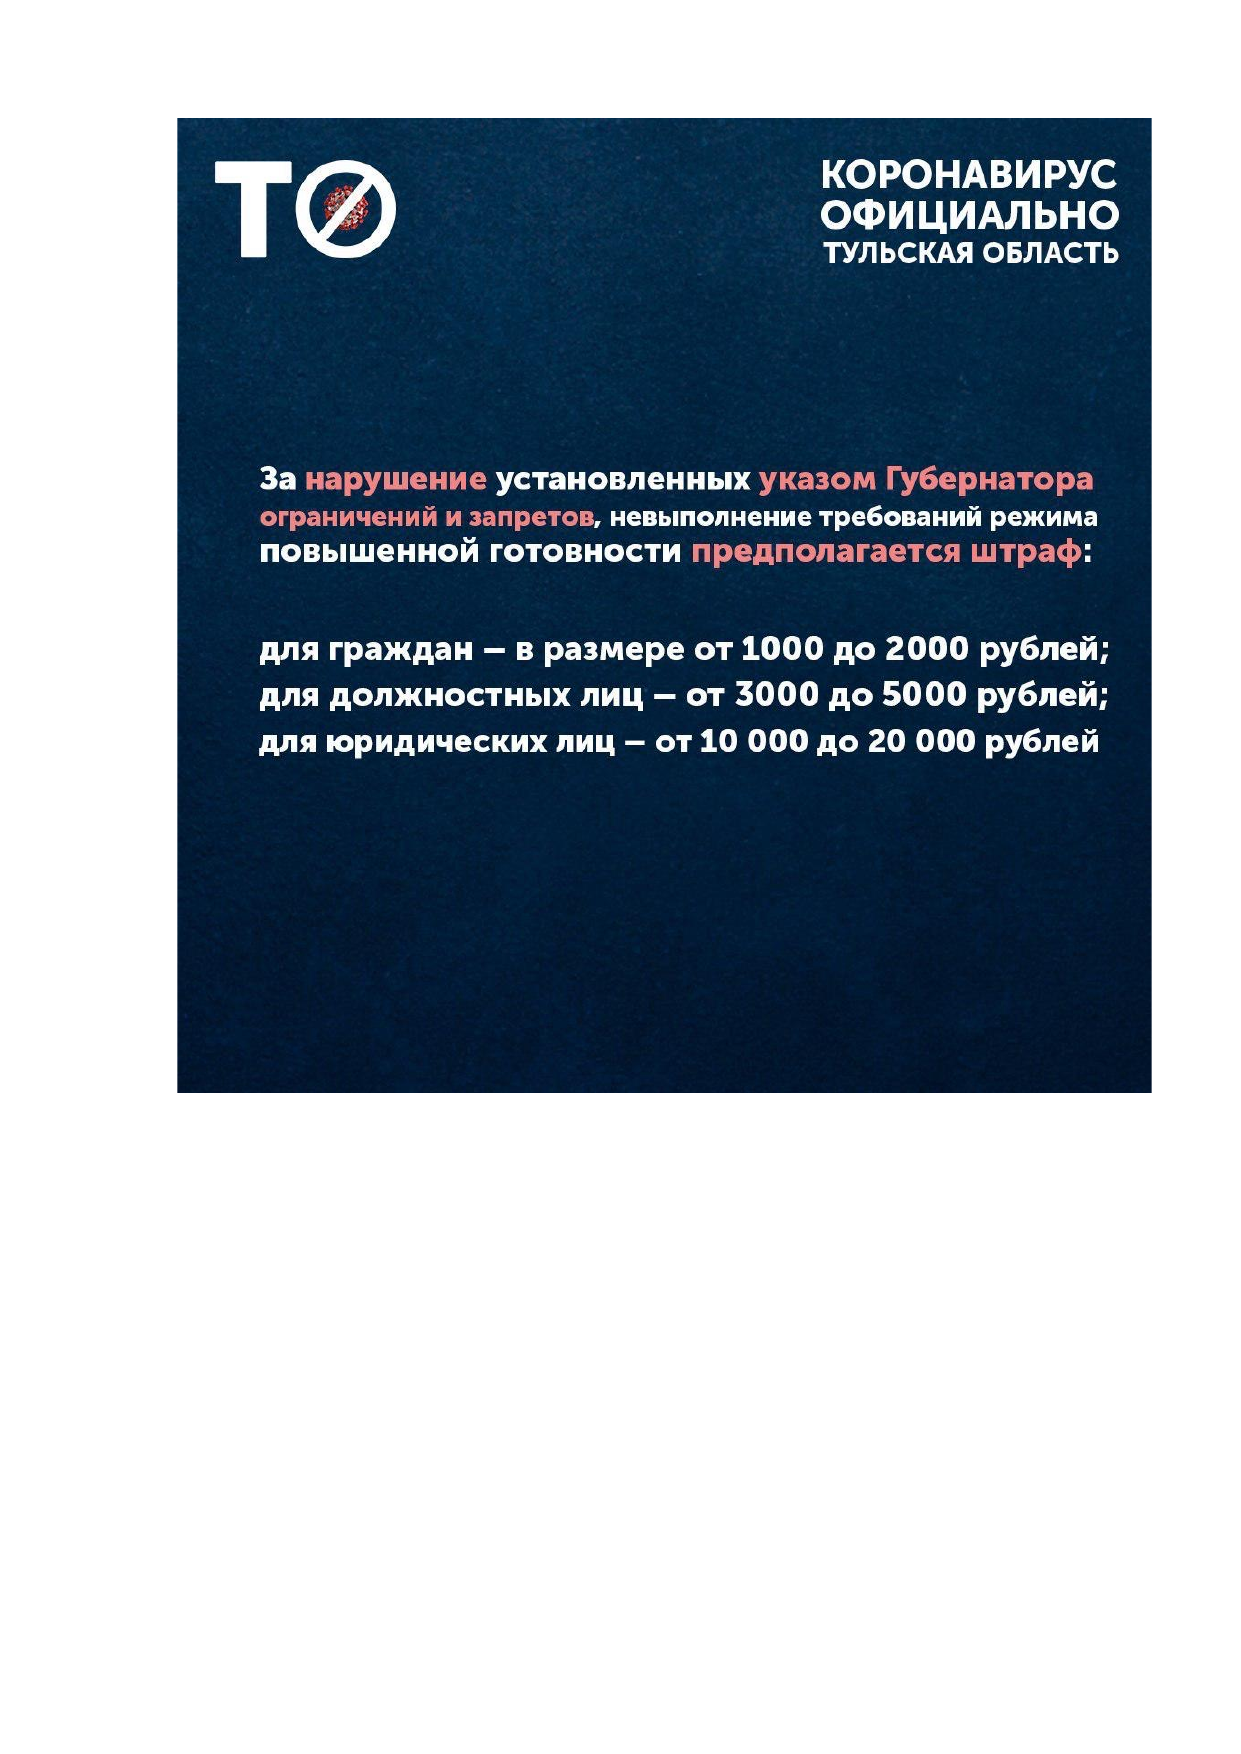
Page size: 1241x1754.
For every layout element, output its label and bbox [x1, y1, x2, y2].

picture [177, 118, 1152, 1093]
